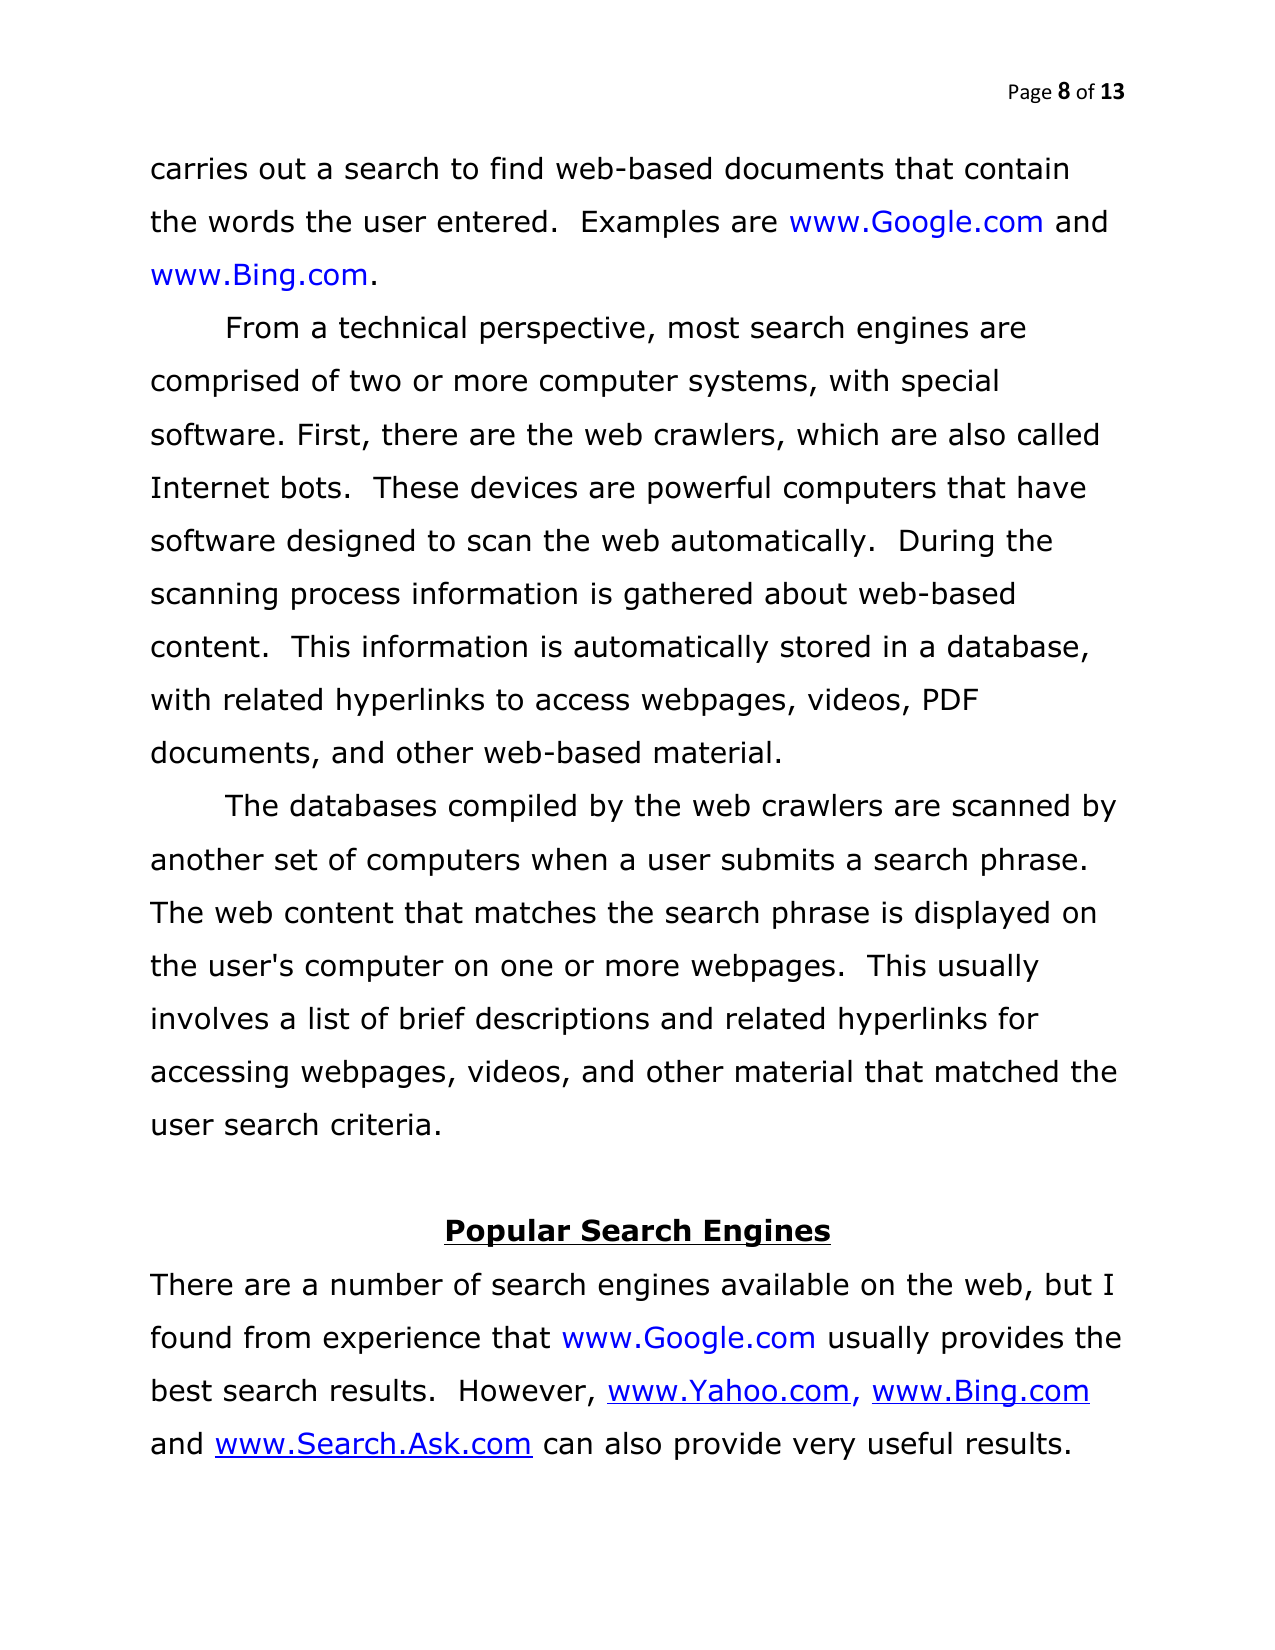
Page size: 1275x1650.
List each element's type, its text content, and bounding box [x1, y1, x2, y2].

text The databases compiled by the web crawlers are scanned by another set of computers when a user submits a search phrase. The web content that matches the search phrase is displayed on the user's computer on one or more webpages. This usually involves a list of brief descriptions and related hyperlinks for accessing webpages, videos, and other material that matched the user search criteria. [150, 787, 1125, 1142]
text There are a number of search engines available on the web, but I found from experience that www.Google.com usually provides the best search results. However, www.Yahoo.com, www.Bing.com and www.Search.Ask.com can also provide very useful results. [150, 1266, 1125, 1460]
text Popular Search Engines [150, 1212, 1125, 1248]
text From a technical perspective, most search engines are comprised of two or more computer systems, with special software. First, there are the web crawlers, which are also called Internet bots. These devices are powerful computers that have software designed to scan the web automatically. During the scanning process information is gathered about web-based content. This information is automatically stored in a database, with related hyperlinks to access webpages, videos, PDF documents, and other web-based material. [150, 309, 1125, 770]
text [150, 150, 1125, 292]
